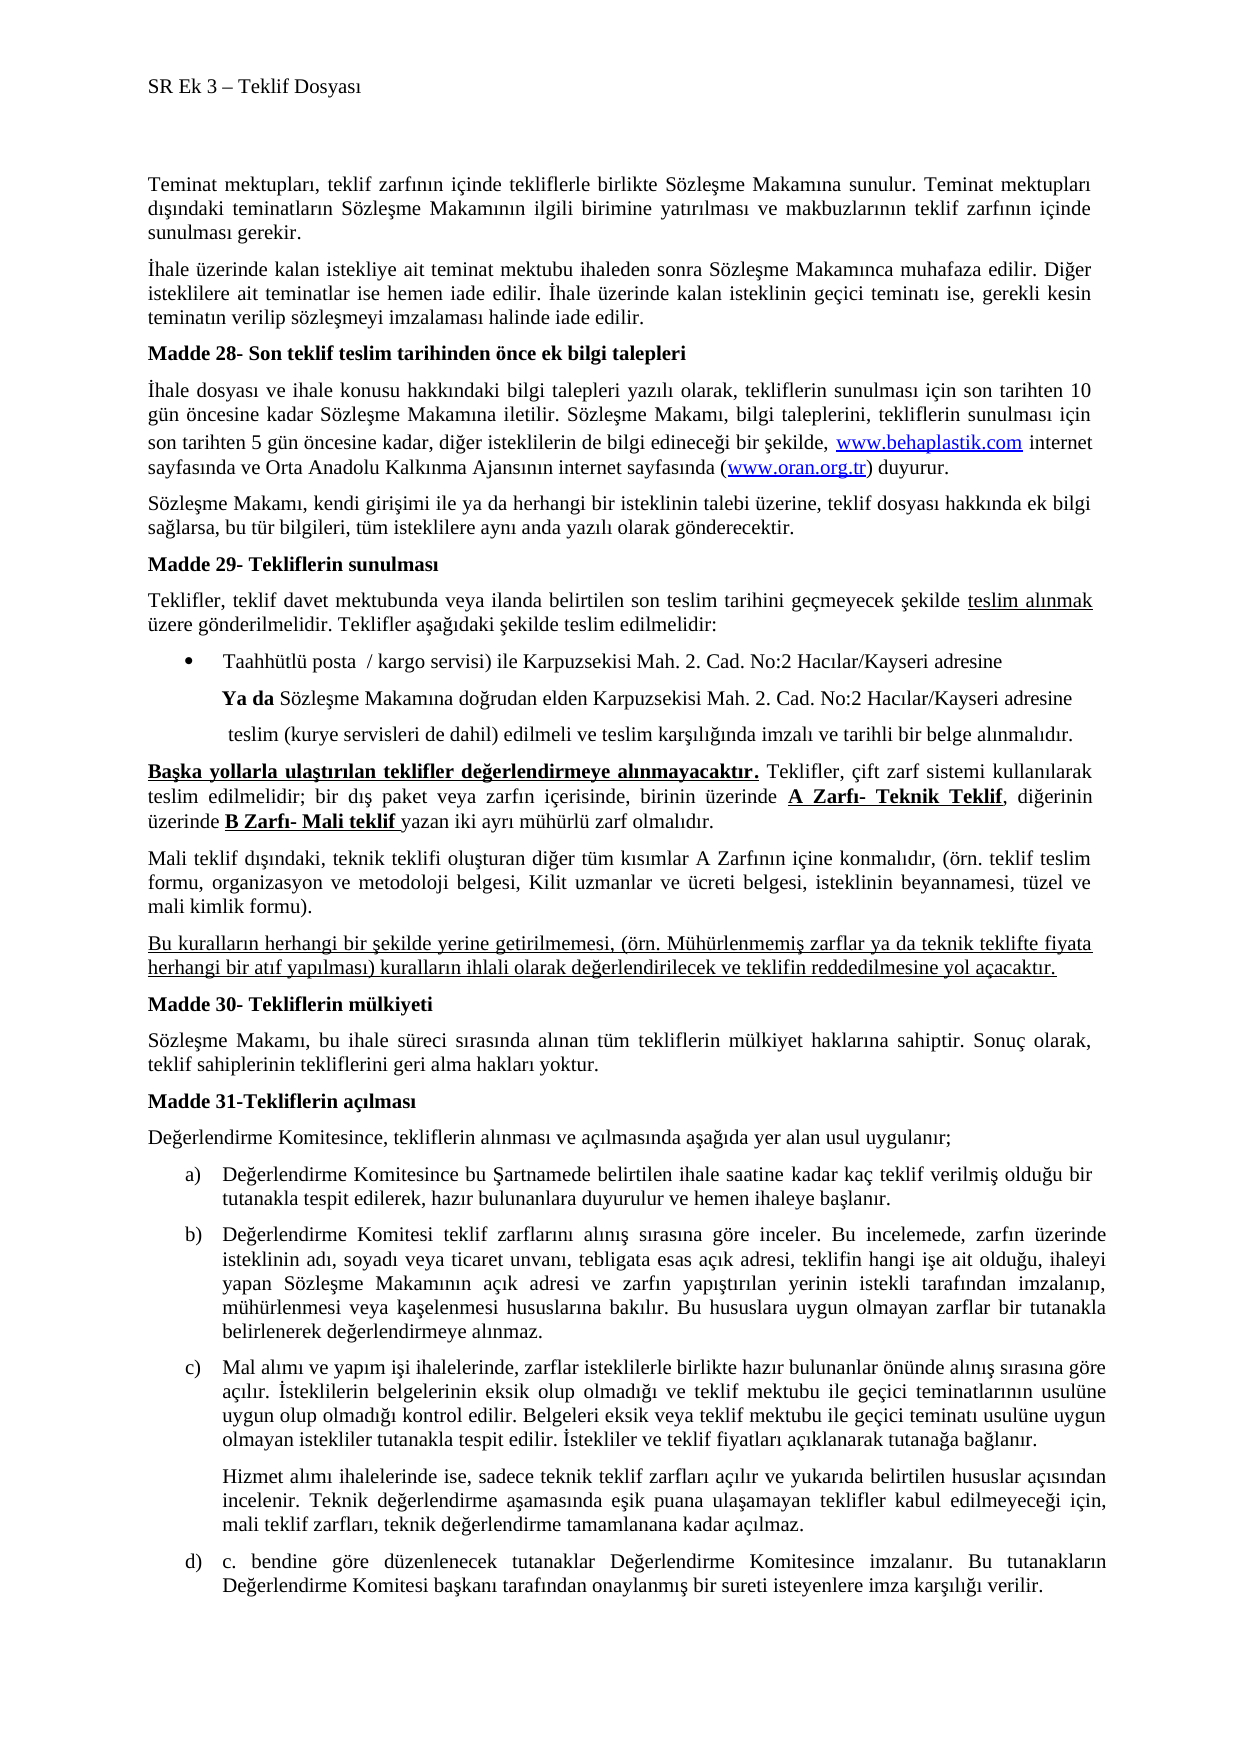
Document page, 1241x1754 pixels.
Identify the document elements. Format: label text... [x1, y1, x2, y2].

text Teklifler, teklif davet mektubunda veya ilanda belirtilen son teslim tarihini geçmeyecek şekilde teslim alınmak üzere gönderilmelidir. Teklifler aşağıdaki şekilde teslim edilmelidir: [148, 588, 1093, 636]
list Taahhütlü posta / kargo servisi) ile Karpuzsekisi Mah. 2. Cad. No:2 Hacılar/Kayseri adresine [185, 649, 1093, 673]
text İhale üzerinde kalan istekliye ait teminat mektubu ihaleden sonra Sözleşme Makamınca muhafaza edilir. Diğer isteklilere ait teminatlar ise hemen iade edilir. İhale üzerinde kalan isteklinin geçici teminatı ise, gerekli kesin teminatın verilip sözleşmeyi imzalaması halinde iade edilir. [148, 256, 1093, 329]
text Sözleşme Makamı, kendi girişimi ile ya da herhangi bir isteklinin talebi üzerine, teklif dosyası hakkında ek bilgi sağlarsa, bu tür bilgileri, tüm isteklilere aynı anda yazılı olarak gönderecektir. [148, 491, 1093, 539]
list c. bendine göre düzenlenecek tutanaklar Değerlendirme Komitesince imzalanır. Bu tutanakların Değerlendirme Komitesi başkanı tarafından onaylanmış bir sureti isteyenlere imza karşılığı verilir. [185, 1549, 1107, 1597]
text Hizmet alımı ihalelerinde ise, sadece teknik teklif zarfları açılır ve yukarıda belirtilen hususlar açısından incelenir. Teknik değerlendirme aşamasında eşik puana ulaşamayan teklifler kabul edilmeyeceği için, mali teklif zarfları, teknik değerlendirme tamamlanana kadar açılmaz. [222, 1464, 1107, 1536]
text Madde 29- Tekliflerin sunulması [148, 552, 1093, 576]
text Bu kuralların herhangi bir şekilde yerine getirilmemesi, (örn. Mühürlenmemiş zarflar ya da teknik teklifte fiyata herhangi bir atıf yapılması) kuralların ihlali olarak değerlendirilecek ve teklifin reddedilmesine yol açacaktır. [148, 953, 1093, 979]
text Bu kuralların herhangi bir şekilde yerine getirilmemesi, (örn. Mühürlenmemiş zarflar ya da teknik teklifte fiyata herhangi bir atıf yapılması) kuralların ihlali olarak değerlendirilecek ve teklifin reddedilmesine yol açacaktır. [148, 931, 1093, 952]
list Değerlendirme Komitesi teklif zarflarını alınış sırasına göre inceler. Bu incelemede, zarfın üzerinde isteklinin adı, soyadı veya ticaret unvanı, tebligata esas açık adresi, teklifin hangi işe ait olduğu, ihaleyi yapan Sözleşme Makamının açık adresi ve zarfın yapıştırılan yerinin istekli tarafından imzalanıp, mühürlenmesi veya kaşelenmesi hususlarına bakılır. Bu hususlara uygun olmayan zarflar bir tutanakla belirlenerek değerlendirmeye alınmaz. [185, 1222, 1107, 1343]
text Madde 31-Tekliflerin açılması [148, 1089, 1093, 1113]
text Mali teklif dışındaki, teknik teklifi oluşturan diğer tüm kısımlar A Zarfının içine konmalıdır, (örn. teklif teslim formu, organizasyon ve metodoloji belgesi, Kilit uzmanlar ve ücreti belgesi, isteklinin beyannamesi, tüzel ve mali kimlik formu). [148, 846, 1093, 918]
list Mal alımı ve yapım işi ihalelerinde, zarflar isteklilerle birlikte hazır bulunanlar önünde alınış sırasına göre açılır. İsteklilerin belgelerinin eksik olup olmadığı ve teklif mektubu ile geçici teminatlarının usulüne uygun olup olmadığı kontrol edilir. Belgeleri eksik veya teklif mektubu ile geçici teminatı usulüne uygun olmayan istekliler tutanakla tespit edilir. İstekliler ve teklif fiyatları açıklanarak tutanağa bağlanır. [185, 1355, 1107, 1451]
text Madde 30- Tekliflerin mülkiyeti [148, 991, 1093, 1016]
list teslim (kurye servisleri de dahil) edilmeli ve teslim karşılığında imzalı ve tarihli bir belge alınmalıdır. [223, 722, 1093, 746]
list Değerlendirme Komitesince bu Şartnamede belirtilen ihale saatine kadar kaç teklif verilmiş olduğu bir tutanakla tespit edilerek, hazır bulunanlara duyurulur ve hemen ihaleye başlanır. [185, 1162, 1093, 1210]
text Başka yollarla ulaştırılan teklifler değerlendirmeye alınmayacaktır. Teklifler, çift zarf sistemi kullanılarak teslim edilmelidir; bir dış paket veya zarfın içerisinde, birinin üzerinde A Zarfı- Teknik Teklif, diğerinin üzerinde B Zarfı- Mali teklif yazan iki ayrı mühürlü zarf olmalıdır. [148, 759, 1093, 834]
text Sözleşme Makamı, bu ihale süreci sırasında alınan tüm tekliflerin mülkiyet haklarına sahiptir. Sonuç olarak, teklif sahiplerinin tekliflerini geri alma hakları yoktur. [148, 1028, 1093, 1076]
text Ya da Sözleşme Makamına doğrudan elden Karpuzsekisi Mah. 2. Cad. No:2 Hacılar/Kayseri adresine [148, 686, 1093, 709]
text Değerlendirme Komitesince, tekliflerin alınması ve açılmasında aşağıda yer alan usul uygulanır; [148, 1125, 1093, 1149]
text Teminat mektupları, teklif zarfının içinde tekliflerle birlikte Sözleşme Makamına sunulur. Teminat mektupları dışındaki teminatların Sözleşme Makamının ilgili birimine yatırılması ve makbuzlarının teklif zarfının içinde sunulması gerekir. [148, 172, 1093, 244]
text İhale dosyası ve ihale konusu hakkındaki bilgi talepleri yazılı olarak, tekliflerin sunulması için son tarihten 10 gün öncesine kadar Sözleşme Makamına iletilir. Sözleşme Makamı, bilgi taleplerini, tekliflerin sunulması için son tarihten 5 gün öncesine kadar, diğer isteklilerin de bilgi edineceği bir şekilde, www.behaplastik.com internet sayfasında ve Orta Anadolu Kalkınma Ajansının internet sayfasında (www.oran.org.tr) duyurur. [148, 378, 1093, 479]
text Madde 28- Son teklif teslim tarihinden önce ek bilgi talepleri [148, 341, 1093, 365]
